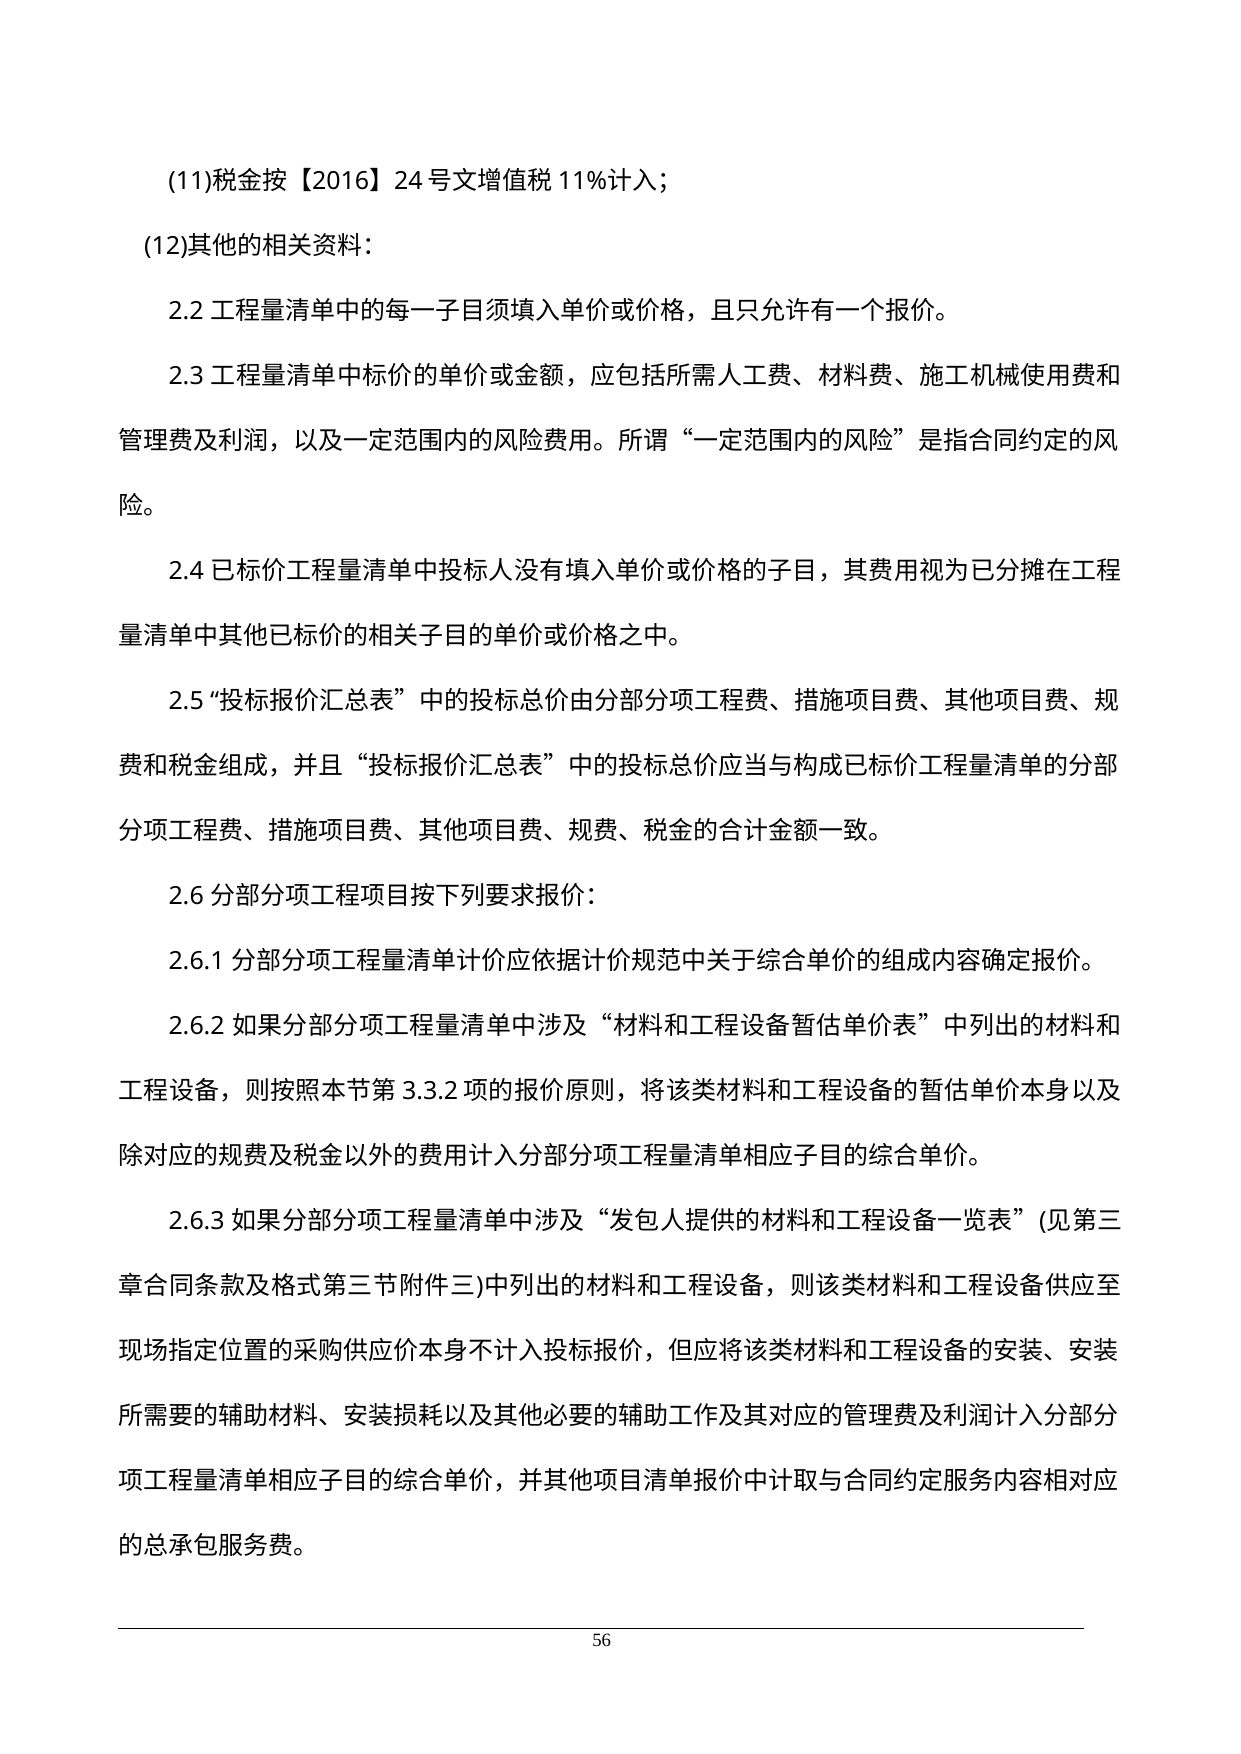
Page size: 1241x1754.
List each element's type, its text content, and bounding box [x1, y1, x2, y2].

text 2.3 工程量清单中标价的单价或金额，应包括所需人工费、材料费、施工机械使用费和管理费及利润，以及一定范围内的风险费用。所谓“一定范围内的风险”是指合同约定的风险。 [118, 341, 1122, 536]
text 2.6.1 分部分项工程量清单计价应依据计价规范中关于综合单价的组成内容确定报价。 [118, 926, 1122, 991]
text 2.6.3 如果分部分项工程量清单中涉及“发包人提供的材料和工程设备一览表”(见第三章合同条款及格式第三节附件三)中列出的材料和工程设备，则该类材料和工程设备供应至现场指定位置的采购供应价本身不计入投标报价，但应将该类材料和工程设备的安装、安装所需要的辅助材料、安装损耗以及其他必要的辅助工作及其对应的管理费及利润计入分部分项工程量清单相应子目的综合单价，并其他项目清单报价中计取与合同约定服务内容相对应的总承包服务费。 [118, 1186, 1122, 1576]
text (12)其他的相关资料： [118, 211, 1122, 276]
text 2.4 已标价工程量清单中投标人没有填入单价或价格的子目，其费用视为已分摊在工程量清单中其他已标价的相关子目的单价或价格之中。 [118, 536, 1122, 666]
text 2.2 工程量清单中的每一子目须填入单价或价格，且只允许有一个报价。 [118, 276, 1122, 341]
text 2.5 “投标报价汇总表”中的投标总价由分部分项工程费、措施项目费、其他项目费、规费和税金组成，并且“投标报价汇总表”中的投标总价应当与构成已标价工程量清单的分部分项工程费、措施项目费、其他项目费、规费、税金的合计金额一致。 [118, 666, 1122, 861]
text 2.6 分部分项工程项目按下列要求报价： [118, 861, 1122, 926]
text (11)税金按【2016】24号文增值税11%计入； [118, 146, 1122, 211]
text 2.6.2 如果分部分项工程量清单中涉及“材料和工程设备暂估单价表”中列出的材料和工程设备，则按照本节第3.3.2项的报价原则，将该类材料和工程设备的暂估单价本身以及除对应的规费及税金以外的费用计入分部分项工程量清单相应子目的综合单价。 [118, 991, 1122, 1186]
